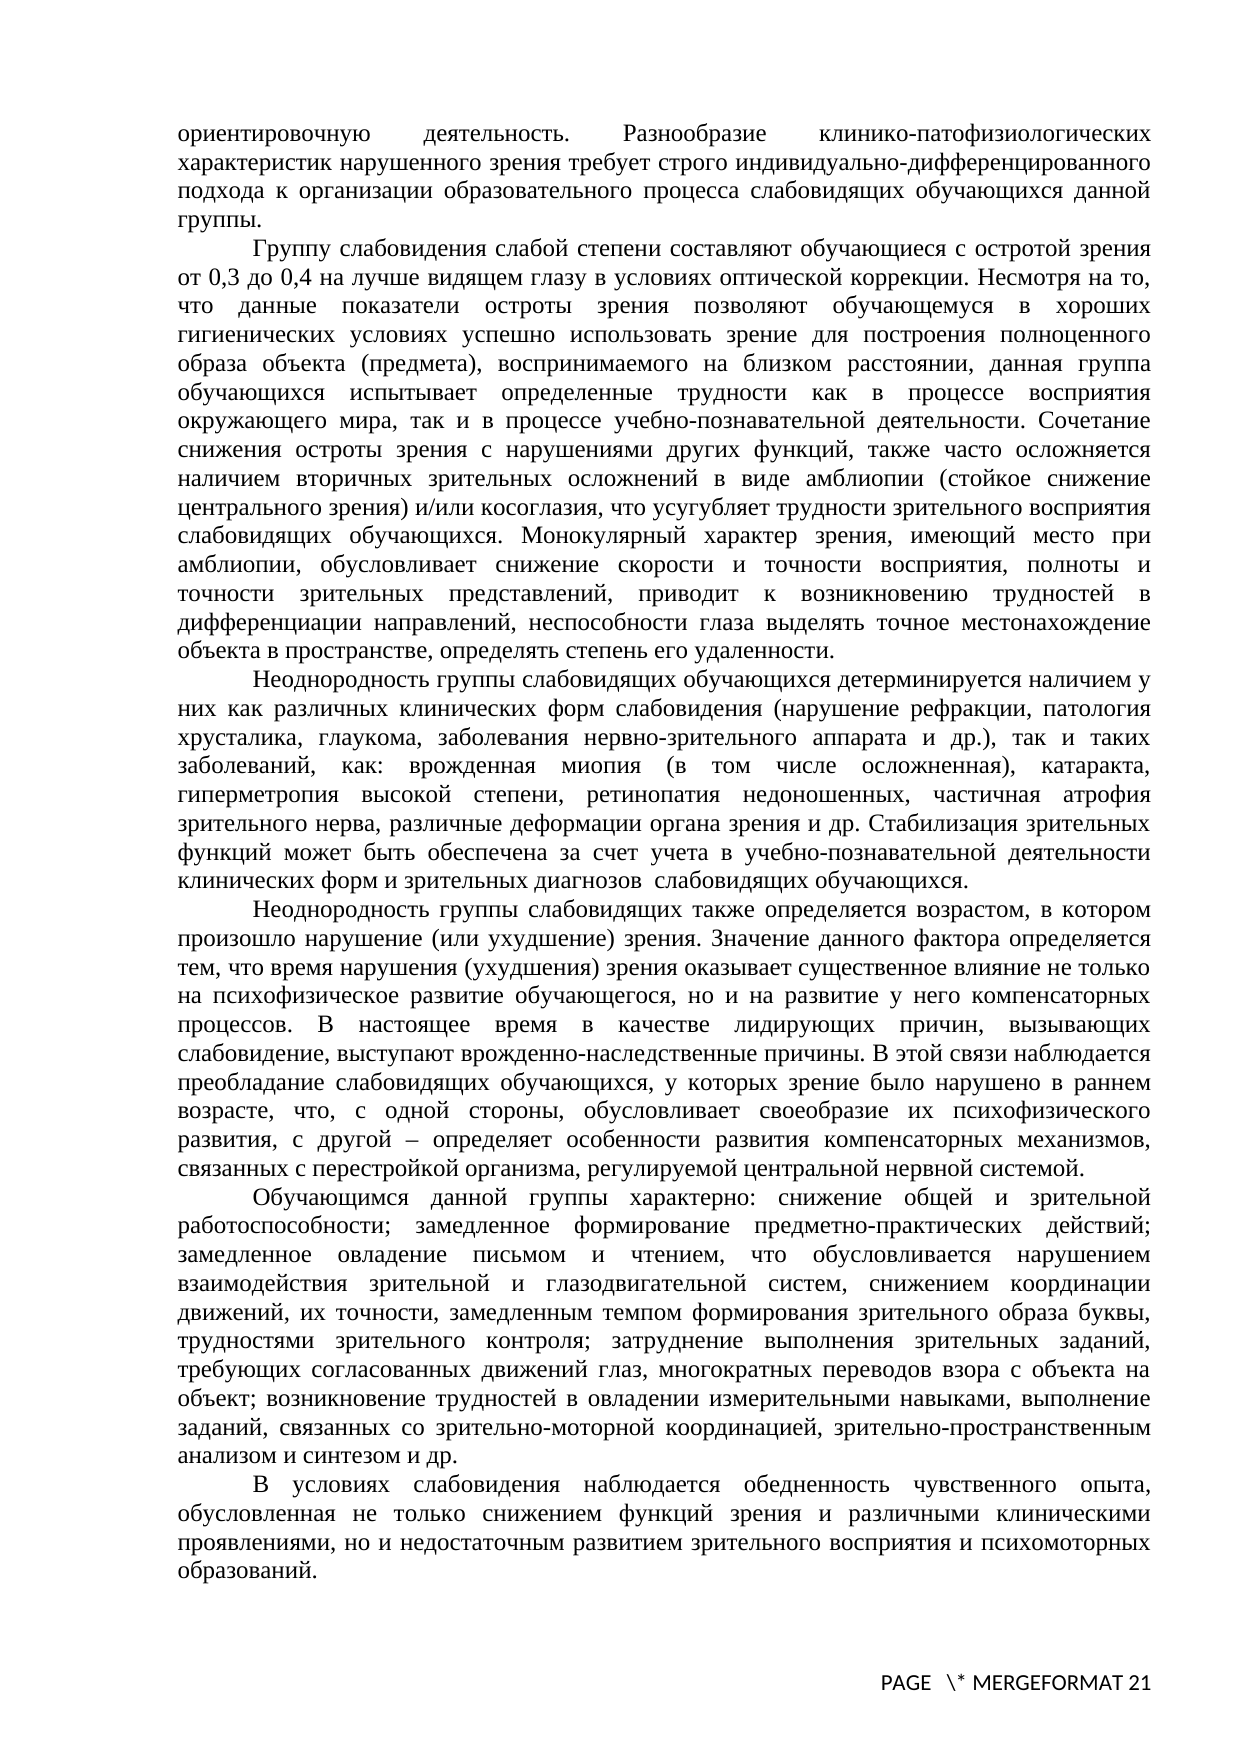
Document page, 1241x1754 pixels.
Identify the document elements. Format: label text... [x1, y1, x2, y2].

text Обучающимся данной группы характерно: снижение общей и зрительной работоспособности; замедленное формирование предметно-практических действий; замедленное овладение письмом и чтением, что обусловливается нарушением взаимодействия зрительной и глазодвигательной систем, снижением координации движений, их точности, замедленным темпом формирования зрительного образа буквы, трудностями зрительного контроля; затруднение выполнения зрительных заданий, требующих согласованных движений глаз, многократных переводов взора с объекта на объект; возникновение трудностей в овладении измерительными навыками, выполнение заданий, связанных со зрительно-моторной координацией, зрительно-пространственным анализом и синтезом и др. [177, 1182, 1152, 1469]
text Неоднородность группы слабовидящих обучающихся детерминируется наличием у них как различных клинических форм слабовидения (нарушение рефракции, патология хрусталика, глаукома, заболевания нервно-зрительного аппарата и др.), так и таких заболеваний, как: врожденная миопия (в том числе осложненная), катаракта, гиперметропия высокой степени, ретинопатия недоношенных, частичная атрофия зрительного нерва, различные деформации органа зрения и др. Стабилизация зрительных функций может быть обеспечена за счет учета в учебно-познавательной деятельности клинических форм и зрительных диагнозов слабовидящих обучающихся. [177, 664, 1152, 894]
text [177, 118, 1152, 233]
text Неоднородность группы слабовидящих также определяется возрастом, в котором произошло нарушение (или ухудшение) зрения. Значение данного фактора определяется тем, что время нарушения (ухудшения) зрения оказывает существенное влияние не только на психофизическое развитие обучающегося, но и на развитие у него компенсаторных процессов. В настоящее время в качестве лидирующих причин, вызывающих слабовидение, выступают врожденно-наследственные причины. В этой связи наблюдается преобладание слабовидящих обучающихся, у которых зрение было нарушено в раннем возрасте, что, с одной стороны, обусловливает своеобразие их психофизического развития, с другой – определяет особенности развития компенсаторных механизмов, связанных с перестройкой организма, регулируемой центральной нервной системой. [177, 894, 1152, 1182]
text В условиях слабовидения наблюдается обедненность чувственного опыта, обусловленная не только снижением функций зрения и различными клиническими проявлениями, но и недостаточным развитием зрительного восприятия и психомоторных образований. [177, 1469, 1152, 1584]
text Группу слабовидения слабой степени составляют обучающиеся с остротой зрения от 0,3 до 0,4 на лучше видящем глазу в условиях оптической коррекции. Несмотря на то, что данные показатели остроты зрения позволяют обучающемуся в хороших гигиенических условиях успешно использовать зрение для построения полноценного образа объекта (предмета), воспринимаемого на близком расстоянии, данная группа обучающихся испытывает определенные трудности как в процессе восприятия окружающего мира, так и в процессе учебно-познавательной деятельности. Сочетание снижения остроты зрения с нарушениями других функций, также часто осложняется наличием вторичных зрительных осложнений в виде амблиопии (стойкое снижение центрального зрения) и/или косоглазия, что усугубляет трудности зрительного восприятия слабовидящих обучающихся. Монокулярный характер зрения, имеющий место при амблиопии, обусловливает снижение скорости и точности восприятия, полноты и точности зрительных представлений, приводит к возникновению трудностей в дифференциации направлений, неспособности глаза выделять точное местонахождение объекта в пространстве, определять степень его удаленности. [177, 233, 1152, 664]
